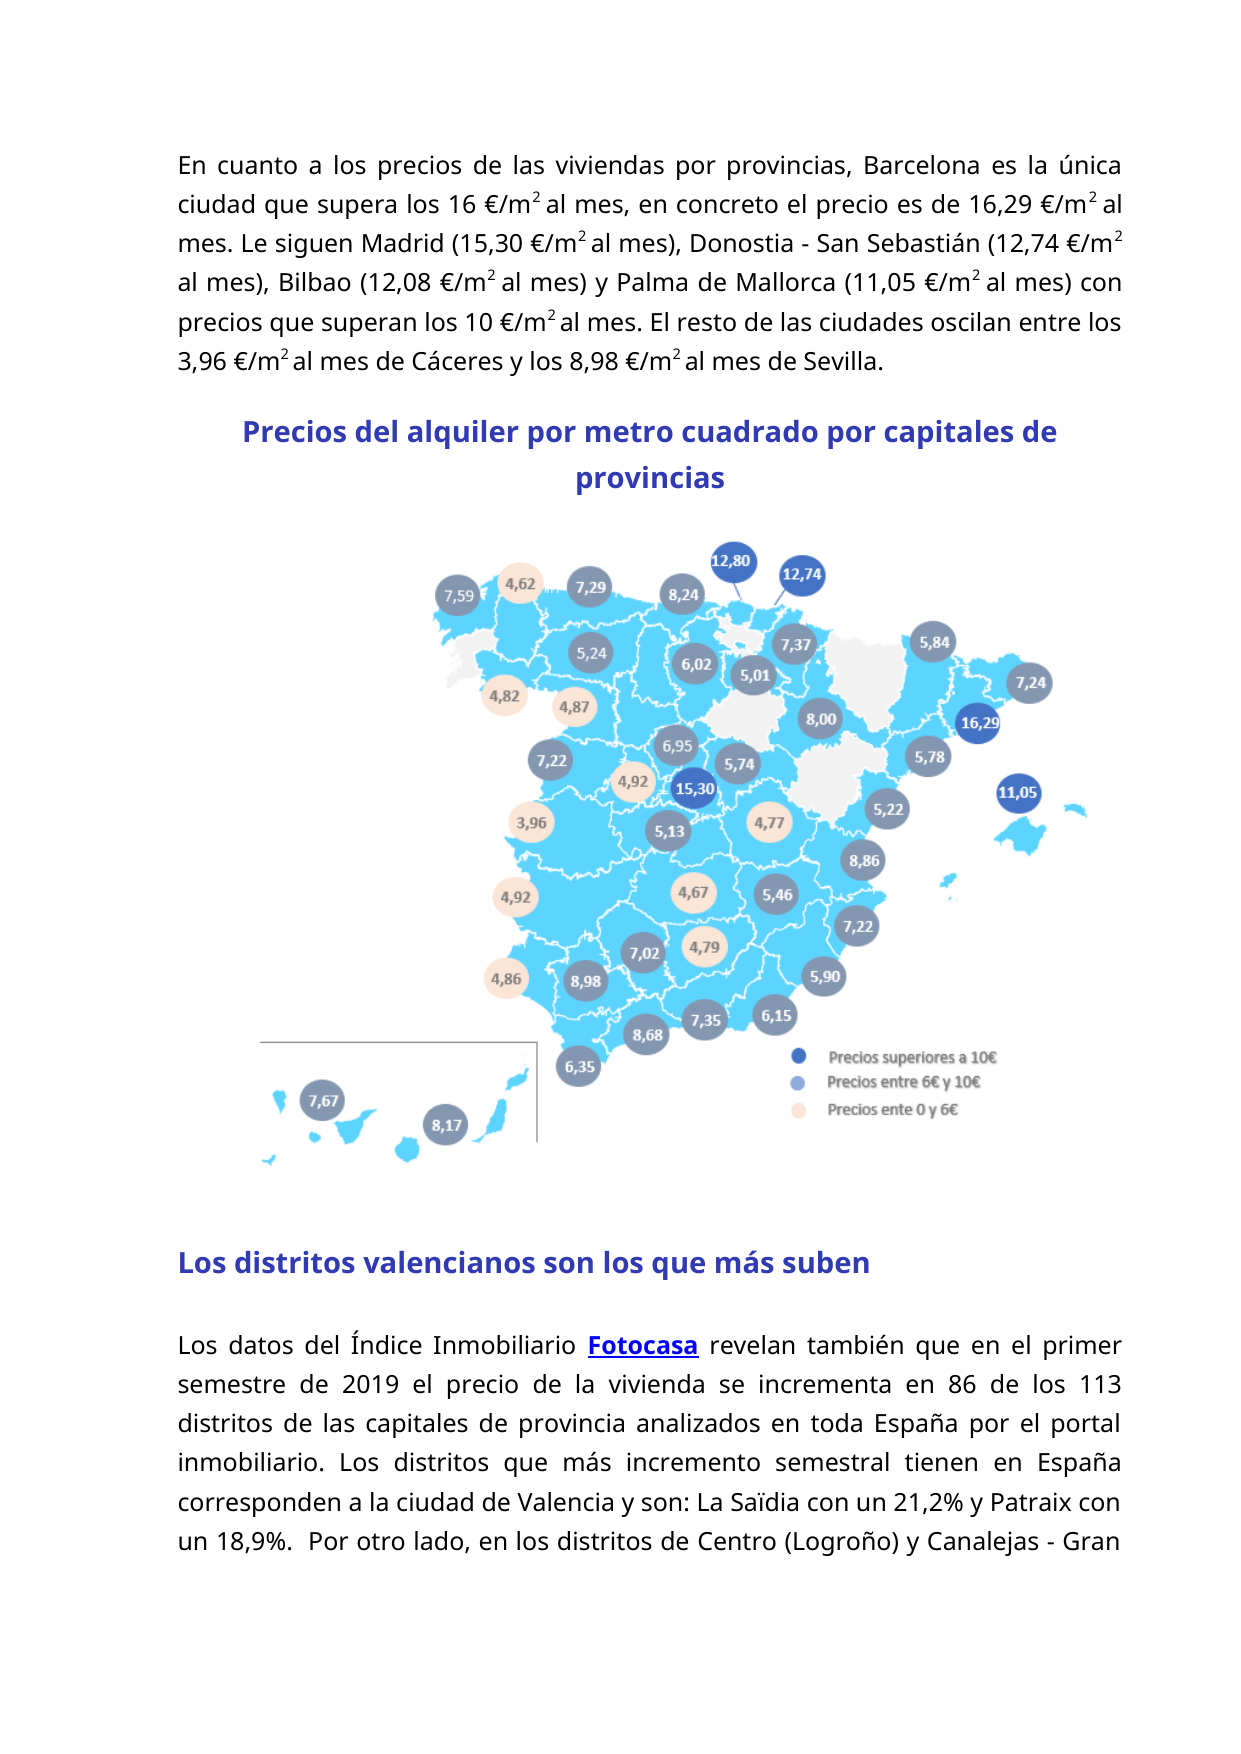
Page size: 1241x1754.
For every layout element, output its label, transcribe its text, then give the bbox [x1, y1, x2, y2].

text Los distritos valencianos son los que más suben [177, 1243, 1123, 1282]
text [177, 1328, 1123, 1557]
text En cuanto a los precios de las viviendas por provincias, Barcelona es la única ciudad que supera los 16 €/m2 al mes, en concreto el precio es de 16,29 €/m2 al mes. Le siguen Madrid (15,30 €/m2 al mes), Donostia - San Sebastián (12,74 €/m2 al mes), Bilbao (12,08 €/m2 al mes) y Palma de Mallorca (11,05 €/m2 al mes) con precios que superan los 10 €/m2 al mes. El resto de las ciudades oscilan entre los 3,96 €/m2 al mes de Cáceres y los 8,98 €/m2 al mes de Sevilla. [177, 148, 1123, 377]
picture [207, 532, 1093, 1176]
text Precios del alquiler por metro cuadrado por capitales de provincias [177, 412, 1123, 497]
